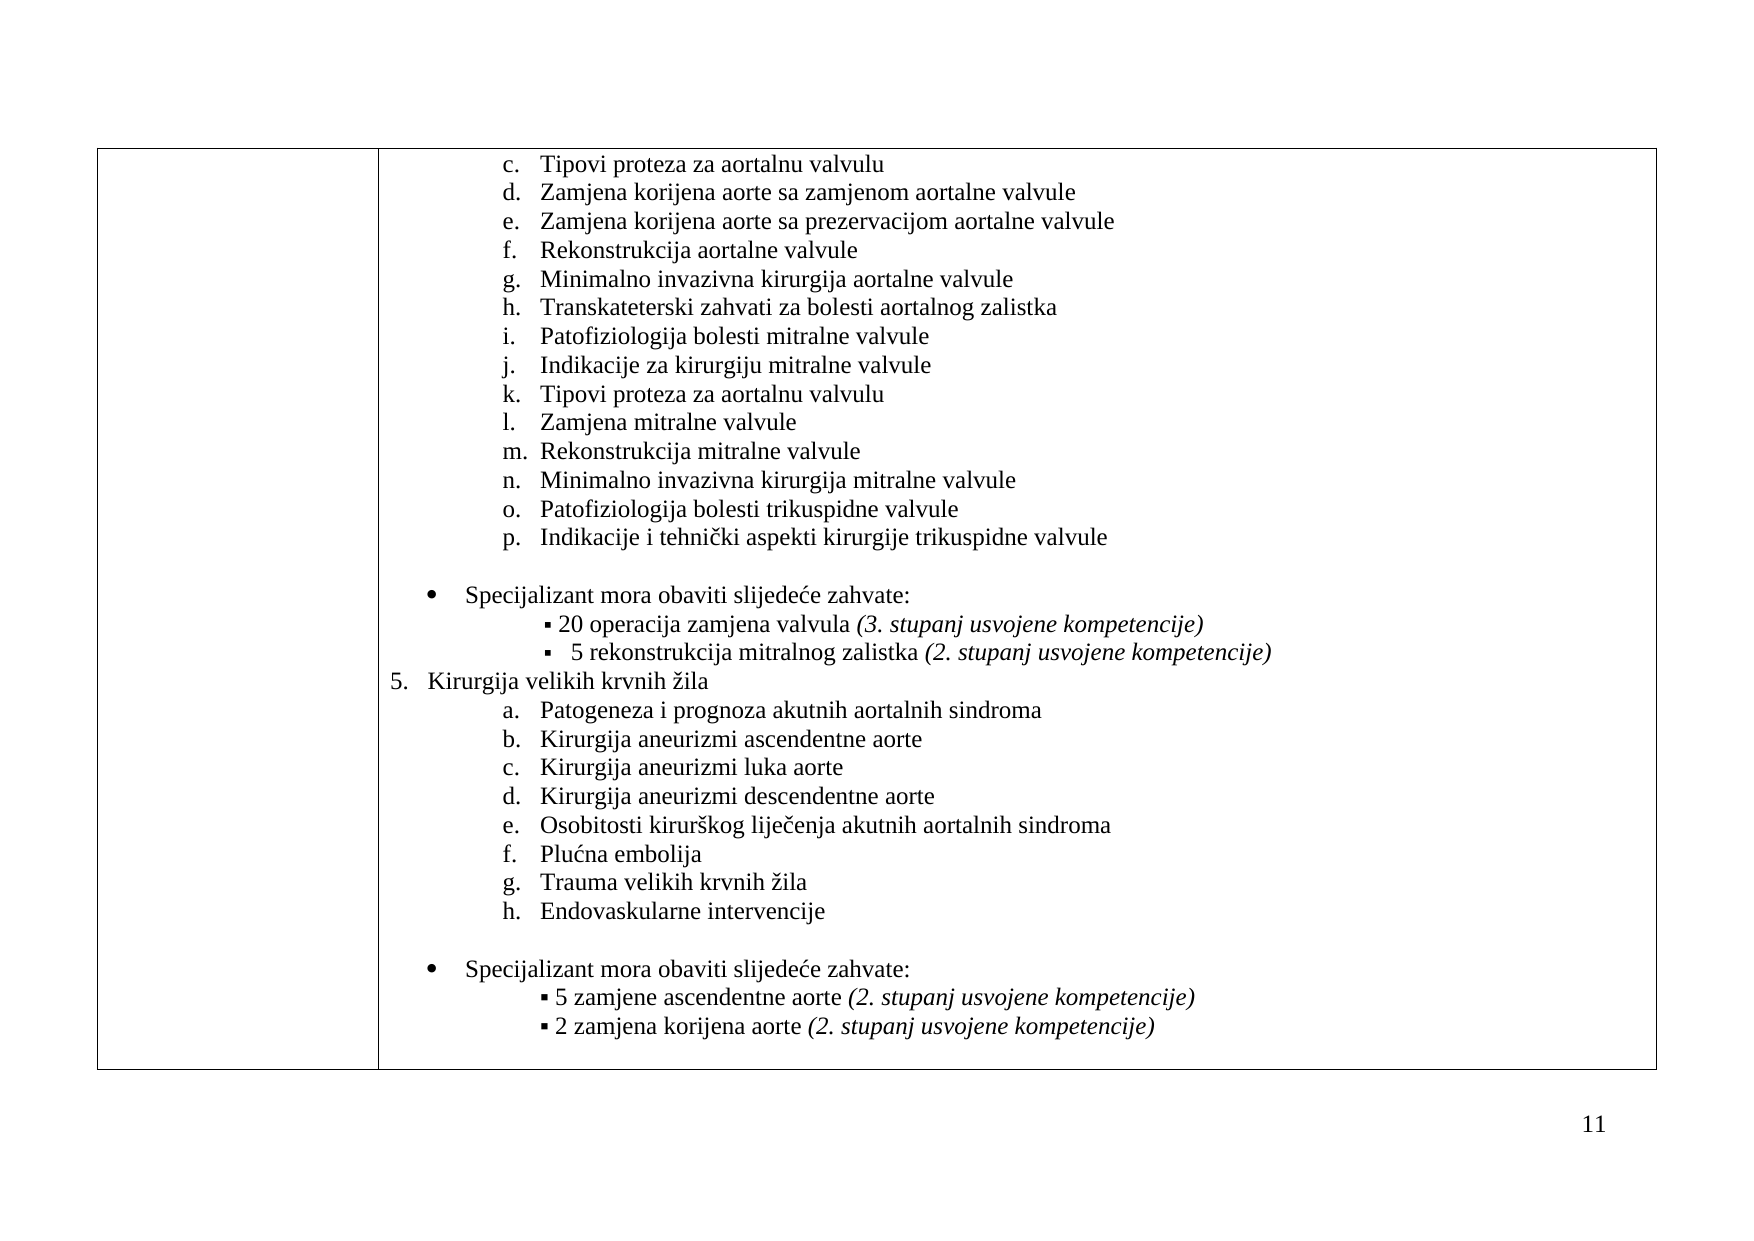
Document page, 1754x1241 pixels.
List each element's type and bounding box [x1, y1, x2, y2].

table_cell [379, 149, 1656, 1069]
table_cell [98, 149, 378, 1069]
